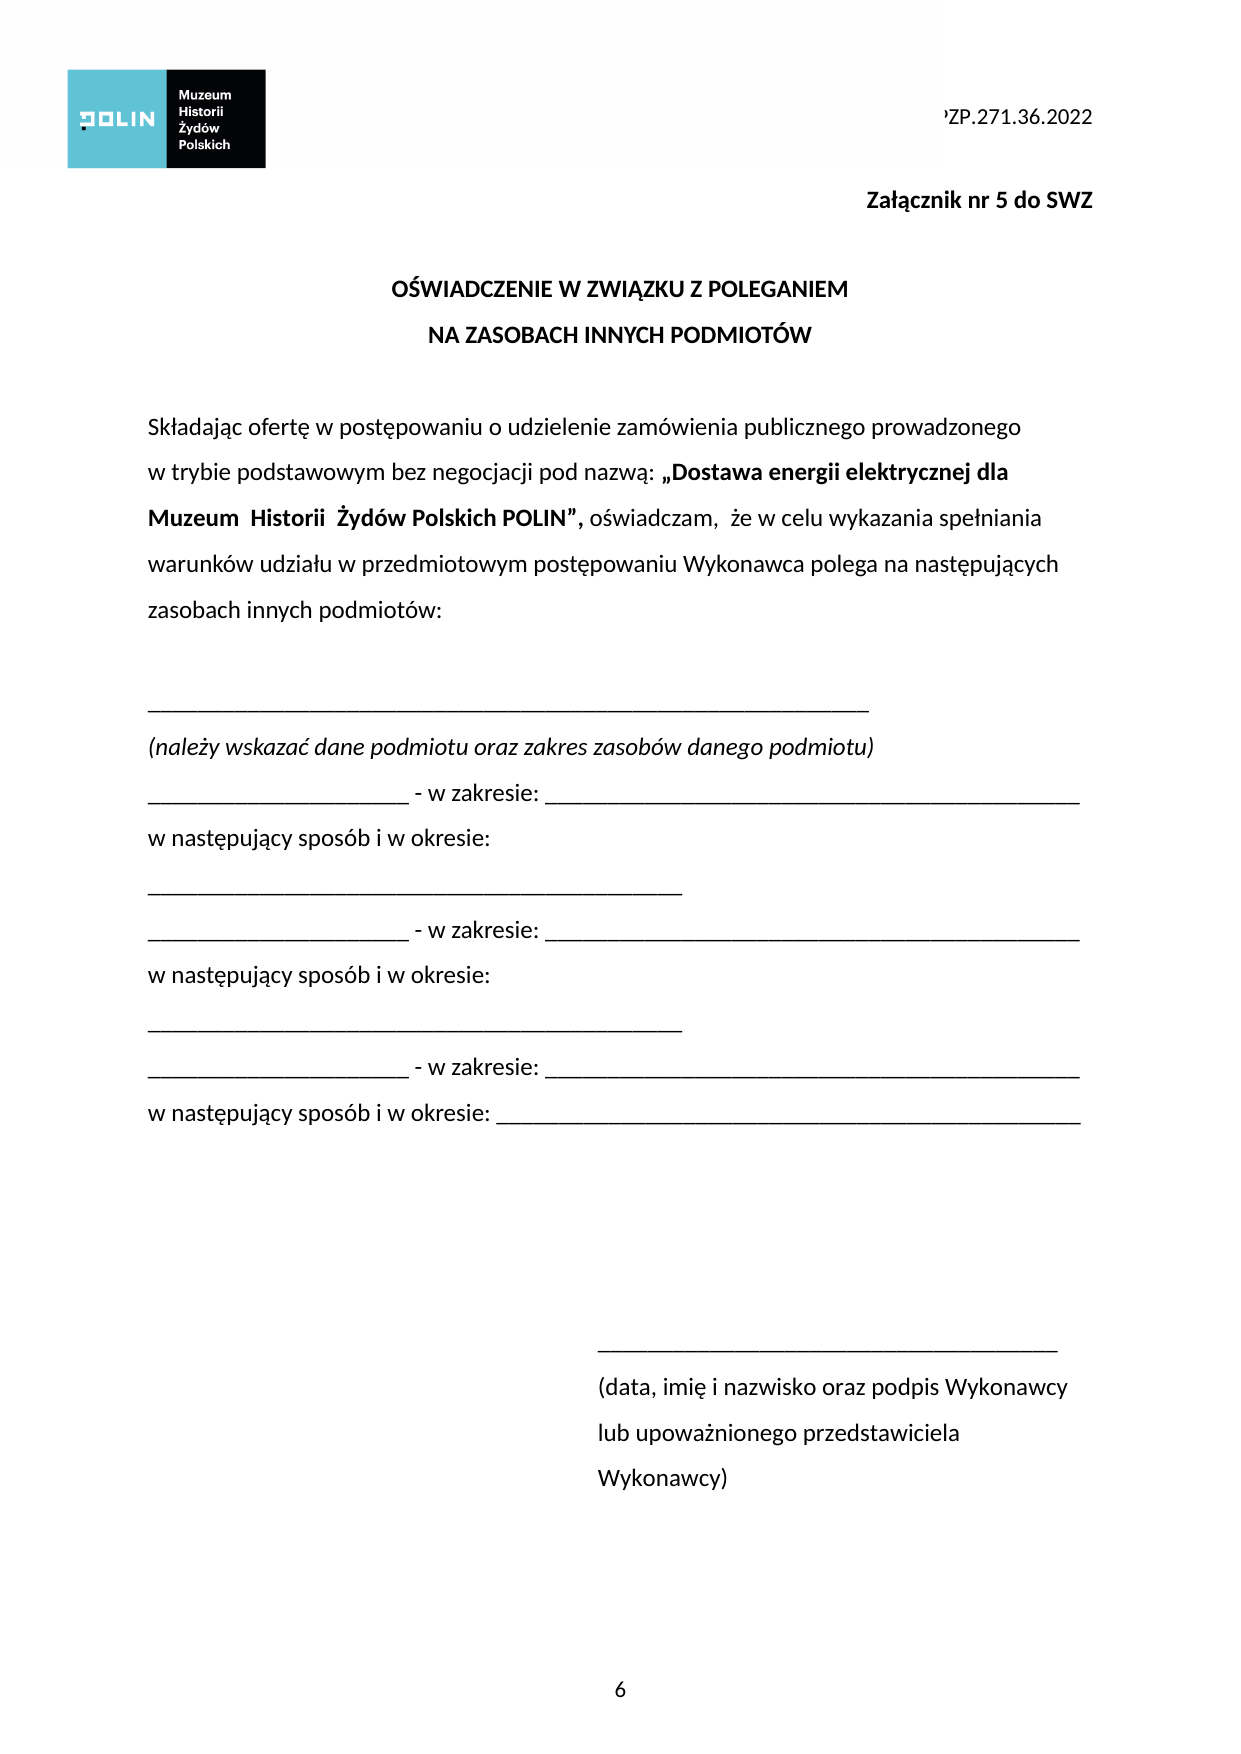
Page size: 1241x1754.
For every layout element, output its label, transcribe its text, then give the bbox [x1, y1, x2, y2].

text w następujący sposób i w okresie: _______________________________________________ [148, 1097, 1093, 1127]
text Załącznik nr 5 do SWZ [148, 148, 1093, 215]
text (data, imię i nazwisko oraz podpis Wykonawcy lub upoważnionego przedstawiciela Wykonawcy) [598, 1371, 1093, 1493]
picture [0, 1, 945, 169]
text ___________________________________________ [148, 868, 1093, 899]
text w następujący sposób i w okresie: [148, 959, 1093, 990]
text NA ZASOBACH INNYCH PODMIOTÓW [148, 319, 1093, 350]
text _____________________ - w zakresie: ___________________________________________ [148, 914, 1093, 944]
text __________________________________________________________ [148, 685, 1093, 716]
text _____________________ - w zakresie: ___________________________________________ [148, 777, 1093, 807]
text ___________________________________________ [148, 1005, 1093, 1036]
text OŚWIADCZENIE W ZWIĄZKU Z POLEGANIEM [148, 274, 1093, 304]
text _____________________________________ [598, 1325, 1093, 1356]
text (należy wskazać dane podmiotu oraz zakres zasobów danego podmiotu) [148, 731, 1093, 761]
text w następujący sposób i w okresie: [148, 822, 1093, 853]
text Składając ofertę w postępowaniu o udzielenie zamówienia publicznego prowadzonego w trybie podstawowym bez negocjacji pod nazwą: „Dostawa energii elektrycznej dla Muzeum Historii Żydów Polskich POLIN”, oświadczam, że w celu wykazania spełniania warunków udziału w przedmiotowym postępowaniu Wykonawca polega na następujących zasobach innych podmiotów: [148, 411, 1093, 624]
text _____________________ - w zakresie: ___________________________________________ [148, 1051, 1093, 1082]
